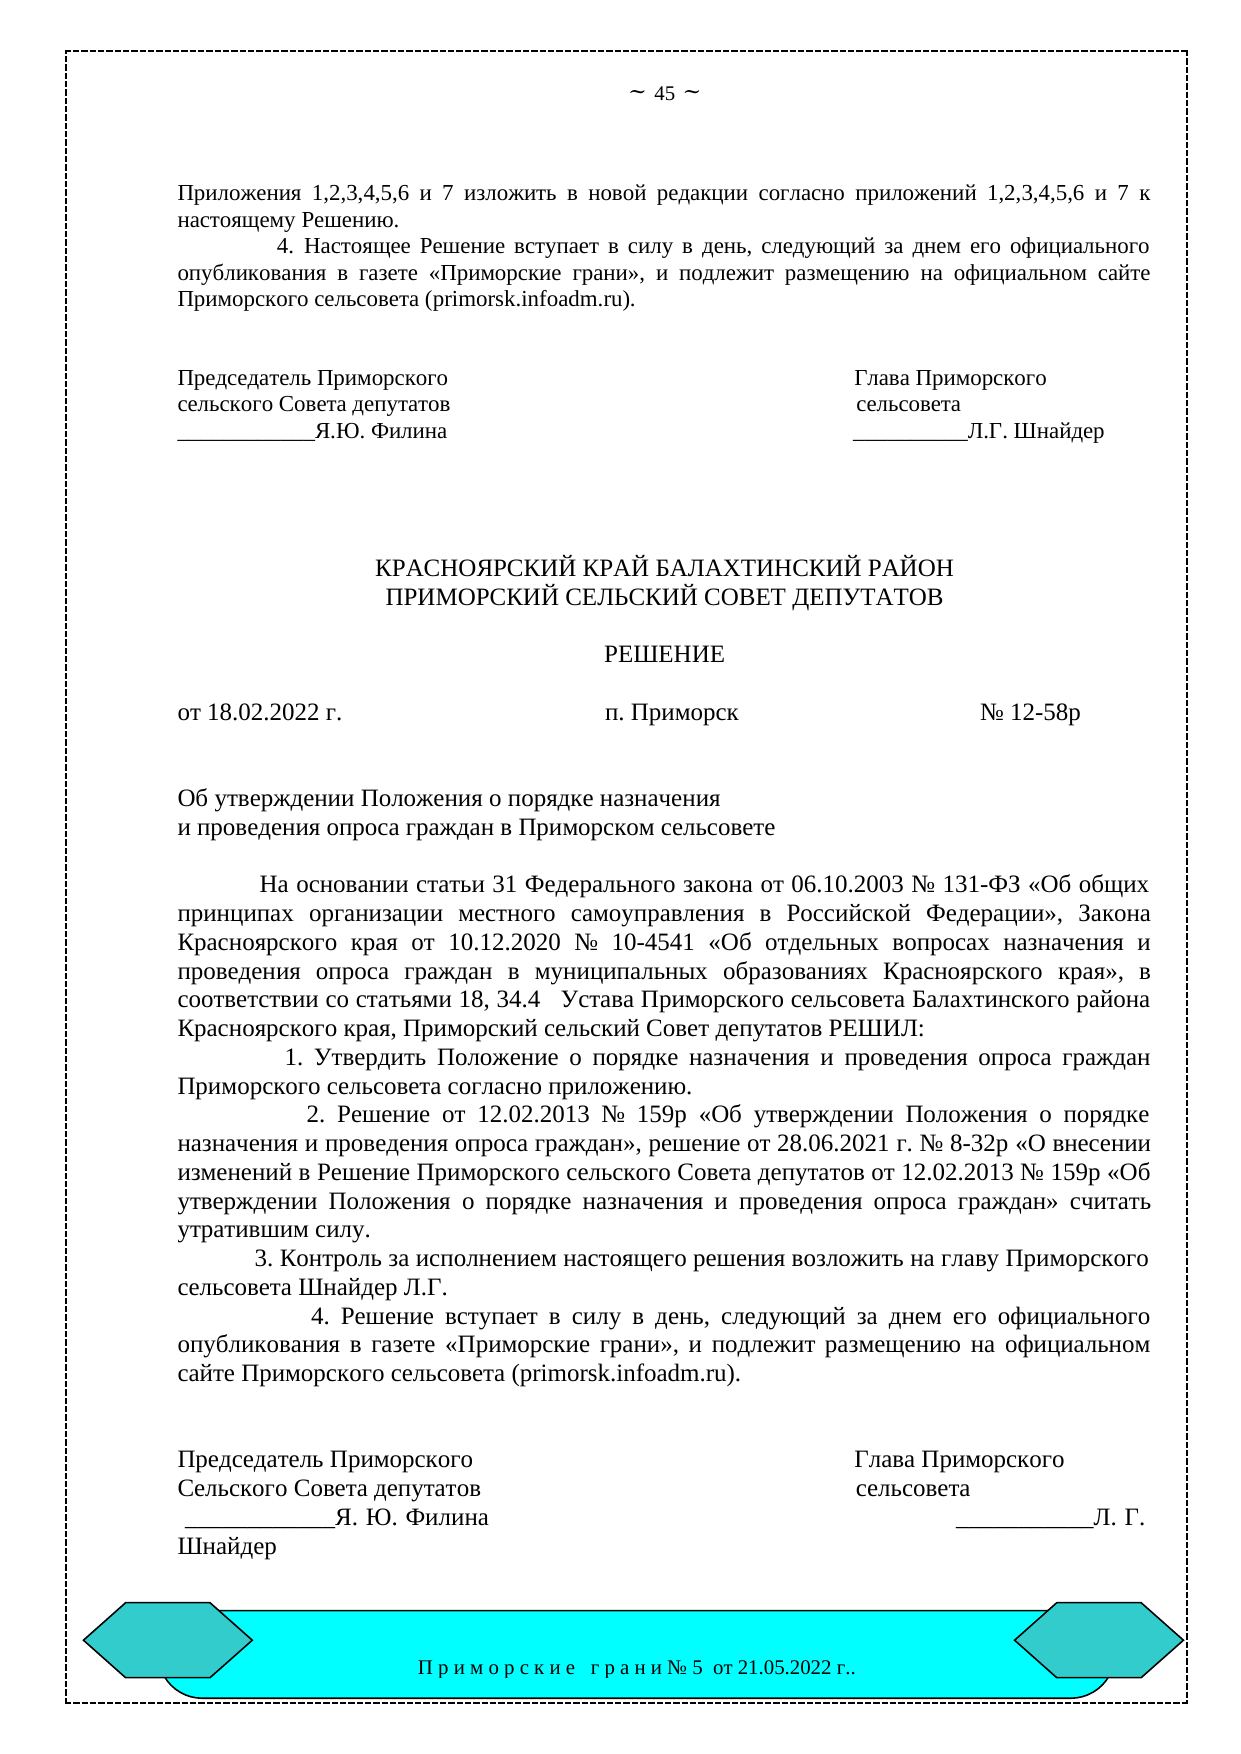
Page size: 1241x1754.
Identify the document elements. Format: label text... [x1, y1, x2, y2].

text 2. Решение от 12.02.2013 № 159р «Об утверждении Положения о порядке назначения и проведения опроса граждан», решение от 28.06.2021 г. № 8-32р «О внесении изменений в Решение Приморского сельского Совета депутатов от 12.02.2013 № 159р «Об утверждении Положения о порядке назначения и проведения опроса граждан» считать утратившим силу. [177, 1099, 1152, 1243]
text 3. Контроль за исполнением настоящего решения возложить на главу Приморского сельсовета Шнайдер Л.Г. [177, 1243, 1152, 1301]
text 4. Решение вступает в силу в день, следующий за днем его официального опубликования в газете «Приморские грани», и подлежит размещению на официальном сайте Приморского сельсовета (primorsk.infoadm.ru). [177, 1301, 1152, 1387]
text 1. Утвердить Положение о порядке назначения и проведения опроса граждан Приморского сельсовета согласно приложению. [177, 1042, 1152, 1099]
text Председатель Приморского Глава Приморского [177, 364, 1152, 390]
text На основании статьи 31 Федерального закона от 06.10.2003 № 131-ФЗ «Об общих принципах организации местного самоуправления в Российской Федерации», Закона Красноярского края от 10.12.2020 № 10-4541 «Об отдельных вопросах назначения и проведения опроса граждан в муниципальных образованиях Красноярского края», в соответствии со статьями 18, 34.4 Устава Приморского сельсовета Балахтинского района Красноярского края, Приморский сельский Совет депутатов РЕШИЛ: [177, 869, 1152, 1042]
text Приложения 1,2,3,4,5,6 и 7 изложить в новой редакции согласно приложений 1,2,3,4,5,6 и 7 к настоящему Решению. [177, 179, 1152, 232]
text РЕШЕНИЕ [177, 639, 1152, 668]
text КРАСНОЯРСКИЙ КРАЙ БАЛАХТИНСКИЙ РАЙОН ПРИМОРСКИЙ СЕЛЬСКИЙ СОВЕТ ДЕПУТАТОВ [177, 553, 1152, 611]
text 4. Настоящее Решение вступает в силу в день, следующий за днем его официального опубликования в газете «Приморские грани», и подлежит размещению на официальном сайте Приморского сельсовета (primorsk.infoadm.ru). [177, 232, 1152, 311]
text ____________Я. Ю. Филина ___________Л. Г. Шнайдер [177, 1502, 1152, 1559]
text Об утверждении Положения о порядке назначения [177, 783, 1152, 812]
text сельского Совета депутатов сельсовета [177, 390, 1152, 417]
text ____________Я.Ю. Филина __________Л.Г. Шнайдер [177, 417, 1152, 443]
text и проведения опроса граждан в Приморском сельсовете [177, 812, 1152, 841]
text от 18.02.2022 г. п. Приморск № 12-58р [177, 697, 1152, 726]
text Председатель Приморского Глава Приморского Сельского Совета депутатов сельсовета [177, 1444, 1152, 1502]
